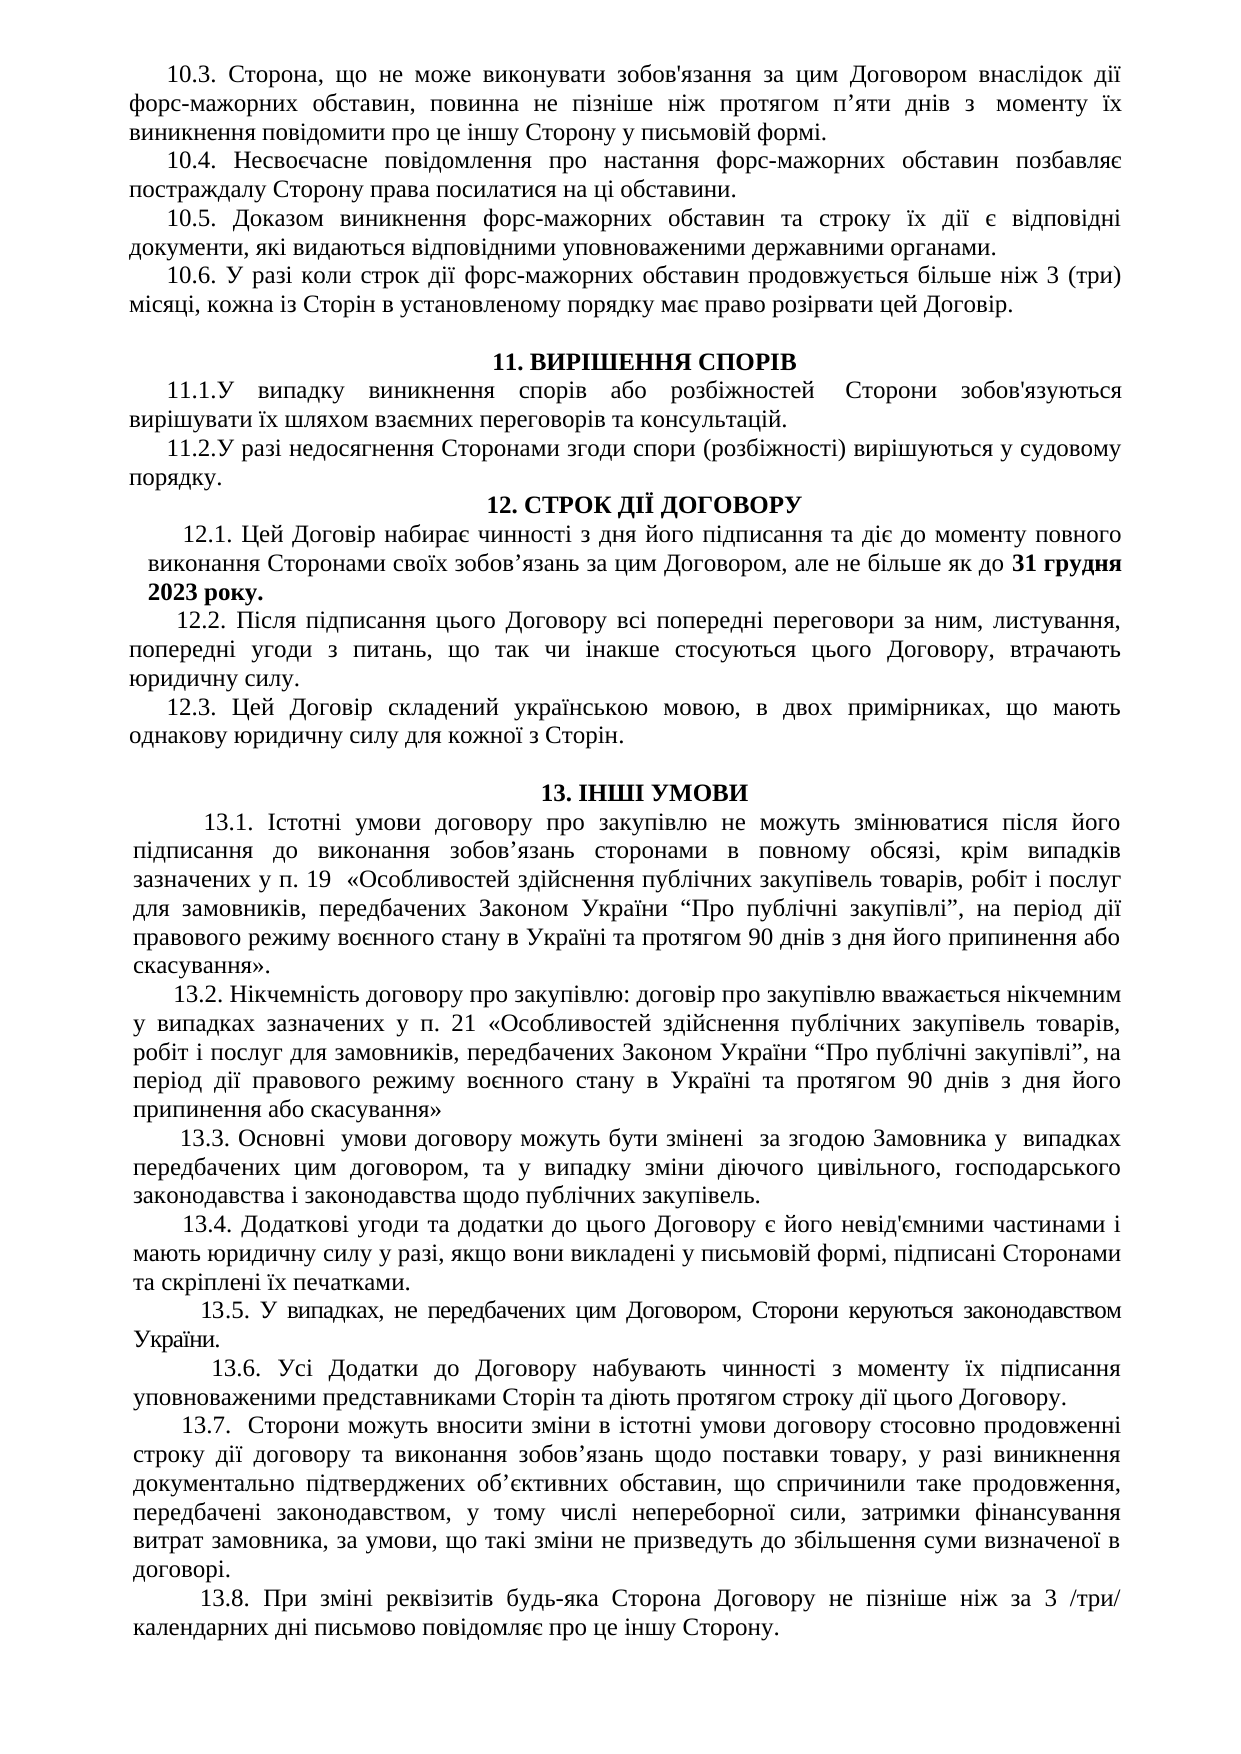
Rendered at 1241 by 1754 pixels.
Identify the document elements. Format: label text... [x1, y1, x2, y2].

text 13.2. Нікчемність договору про закупівлю: договір про закупівлю вважається нікчемним у випадках зазначених у п. 21 «Особливостей здійснення публічних закупівель товарів, робіт і послуг для замовників, передбачених Законом України “Про публічні закупівлі”, на період дії правового режиму воєнного стану в Україні та протягом 90 днів з дня його припинення або скасування» [133, 979, 1122, 1123]
text 11.1.У випадку виникнення спорів або розбіжностей Сторони зобов'язуються вирішувати їх шляхом взаємних переговорів та консультацій. [129, 375, 1122, 433]
text 10.6. У разі коли строк дії форс-мажорних обставин продовжується більше ніж 3 (три) місяці, кожна із Сторін в установленому порядку має право розірвати цей Договір. [129, 260, 1122, 318]
text 12.2. Після підписання цього Договору всі попередні переговори за ним, листування, попередні угоди з питань, що так чи інакше стосуються цього Договору, втрачають юридичну силу. [129, 605, 1122, 692]
text 10.5. Доказом виникнення форс-мажорних обставин та строку їх дії є відповідні документи, які видаються відповідними уповноваженими державними органами. [129, 203, 1122, 260]
text 12. СТРОК ДІЇ ДОГОВОРУ [129, 490, 1122, 519]
text 13.8. При зміні реквізитів будь-яка Сторона Договору не пізніше ніж за 3 /три/ календарних дні письмово повідомляє про це іншу Сторону. [133, 1583, 1122, 1640]
text 11. ВИРІШЕННЯ СПОРІВ [129, 347, 1122, 375]
text 13.3. Основні умови договору можуть бути змінені за згодою Замовника у випадках передбачених цим договором, та у випадку зміни діючого цивільного, господарського законодавства і законодавства щодо публічних закупівель. [133, 1123, 1122, 1209]
text 12.1. Цей Договір набирає чинності з дня його підписання та діє до моменту повного виконання Сторонами своїх зобов’язань за цим Договором, але не більше як до 31 грудня 2023 року. [148, 519, 1122, 605]
text 13.7. Сторони можуть вносити зміни в істотні умови договору стосовно продовженні строку дії договору та виконання зобов’язань щодо поставки товару, у разі виникнення документально підтверджених об’єктивних обставин, що спричинили таке продовження, передбачені законодавством, у тому числі непереборної сили, затримки фінансування витрат замовника, за умови, що такі зміни не призведуть до збільшення суми визначеної в договорі. [133, 1410, 1122, 1583]
text 13.5. У випадках, не передбачених цим Договором, Сторони керуються законодавством України. [133, 1295, 1122, 1353]
text 10.4. Несвоєчасне повідомлення про настання форс-мажорних обставин позбавляє постраждалу Сторону права посилатися на ці обставини. [129, 145, 1122, 203]
text 13.1. Істотні умови договору про закупівлю не можуть змінюватися після його підписання до виконання зобов’язань сторонами в повному обсязі, крім випадків зазначених у п. 19 «Особливостей здійснення публічних закупівель товарів, робіт і послуг для замовників, передбачених Законом України “Про публічні закупівлі”, на період дії правового режиму воєнного стану в Україні та протягом 90 днів з дня його припинення або скасування». [133, 807, 1122, 979]
text 13. ІНШІ УМОВИ [129, 778, 1122, 807]
text 13.4. Додаткові угоди та додатки до цього Договору є його невід'ємними частинами і мають юридичну силу у разі, якщо вони викладені у письмовій формі, підписані Сторонами та скріплені їх печатками. [133, 1209, 1122, 1295]
text 11.2.У разі недосягнення Сторонами згоди спори (розбіжності) вирішуються у судовому порядку. [129, 433, 1122, 490]
text 12.3. Цей Договір складений українською мовою, в двох примірниках, що мають однакову юридичну силу для кожної з Сторін. [129, 692, 1122, 749]
text 10.3. Сторона, що не може виконувати зобов'язання за цим Договором внаслідок дії форс-мажорних обставин, повинна не пізніше ніж протягом п’яти днів з моменту їх виникнення повідомити про це іншу Сторону у письмовій формі. [129, 59, 1122, 145]
text 13.6. Усі Додатки до Договору набувають чинності з моменту їх підписання уповноваженими представниками Сторін та діють протягом строку дії цього Договору. [133, 1353, 1122, 1410]
